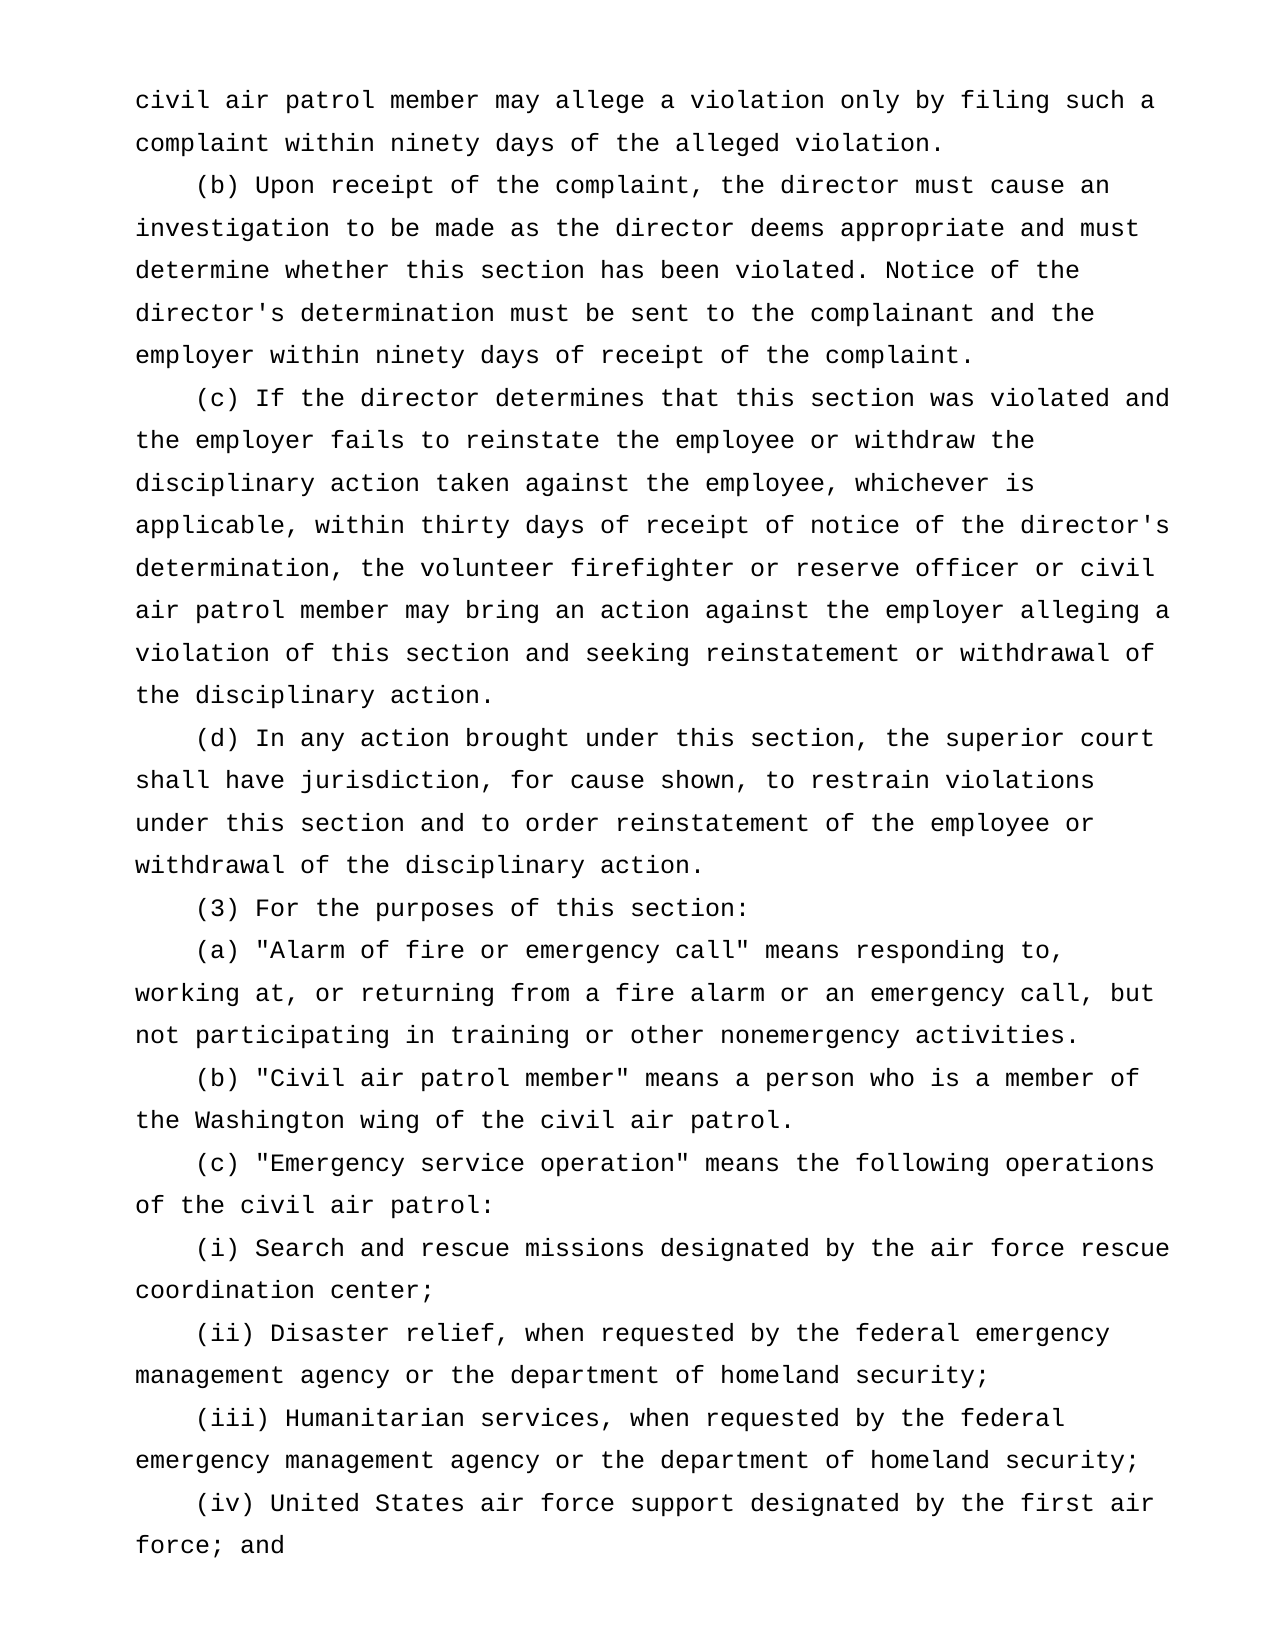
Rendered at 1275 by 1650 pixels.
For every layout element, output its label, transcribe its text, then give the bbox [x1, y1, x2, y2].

text (3) For the purposes of this section: [135, 882, 1170, 925]
text (c) If the director determines that this section was violated and the employer fails to reinstate the employee or withdraw the disciplinary action taken against the employee, whichever is applicable, within thirty days of receipt of notice of the director's determination, the volunteer firefighter or reserve officer or civil air patrol member may bring an action against the employer alleging a violation of this section and seeking reinstatement or withdrawal of the disciplinary action. [135, 372, 1170, 712]
text (iii) Humanitarian services, when requested by the federal emergency management agency or the department of homeland security; [135, 1392, 1170, 1477]
text (c) "Emergency service operation" means the following operations of the civil air patrol: [135, 1137, 1170, 1222]
text (a) "Alarm of fire or emergency call" means responding to, working at, or returning from a fire alarm or an emergency call, but not participating in training or other nonemergency activities. [135, 925, 1170, 1052]
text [135, 75, 1170, 160]
text (b) Upon receipt of the complaint, the director must cause an investigation to be made as the director deems appropriate and must determine whether this section has been violated. Notice of the director's determination must be sent to the complainant and the employer within ninety days of receipt of the complaint. [135, 160, 1170, 372]
text (ii) Disaster relief, when requested by the federal emergency management agency or the department of homeland security; [135, 1307, 1170, 1392]
text (iv) United States air force support designated by the first air force; and [135, 1477, 1170, 1562]
text (b) "Civil air patrol member" means a person who is a member of the Washington wing of the civil air patrol. [135, 1052, 1170, 1137]
text (d) In any action brought under this section, the superior court shall have jurisdiction, for cause shown, to restrain violations under this section and to order reinstatement of the employee or withdrawal of the disciplinary action. [135, 712, 1170, 882]
text (i) Search and rescue missions designated by the air force rescue coordination center; [135, 1222, 1170, 1307]
